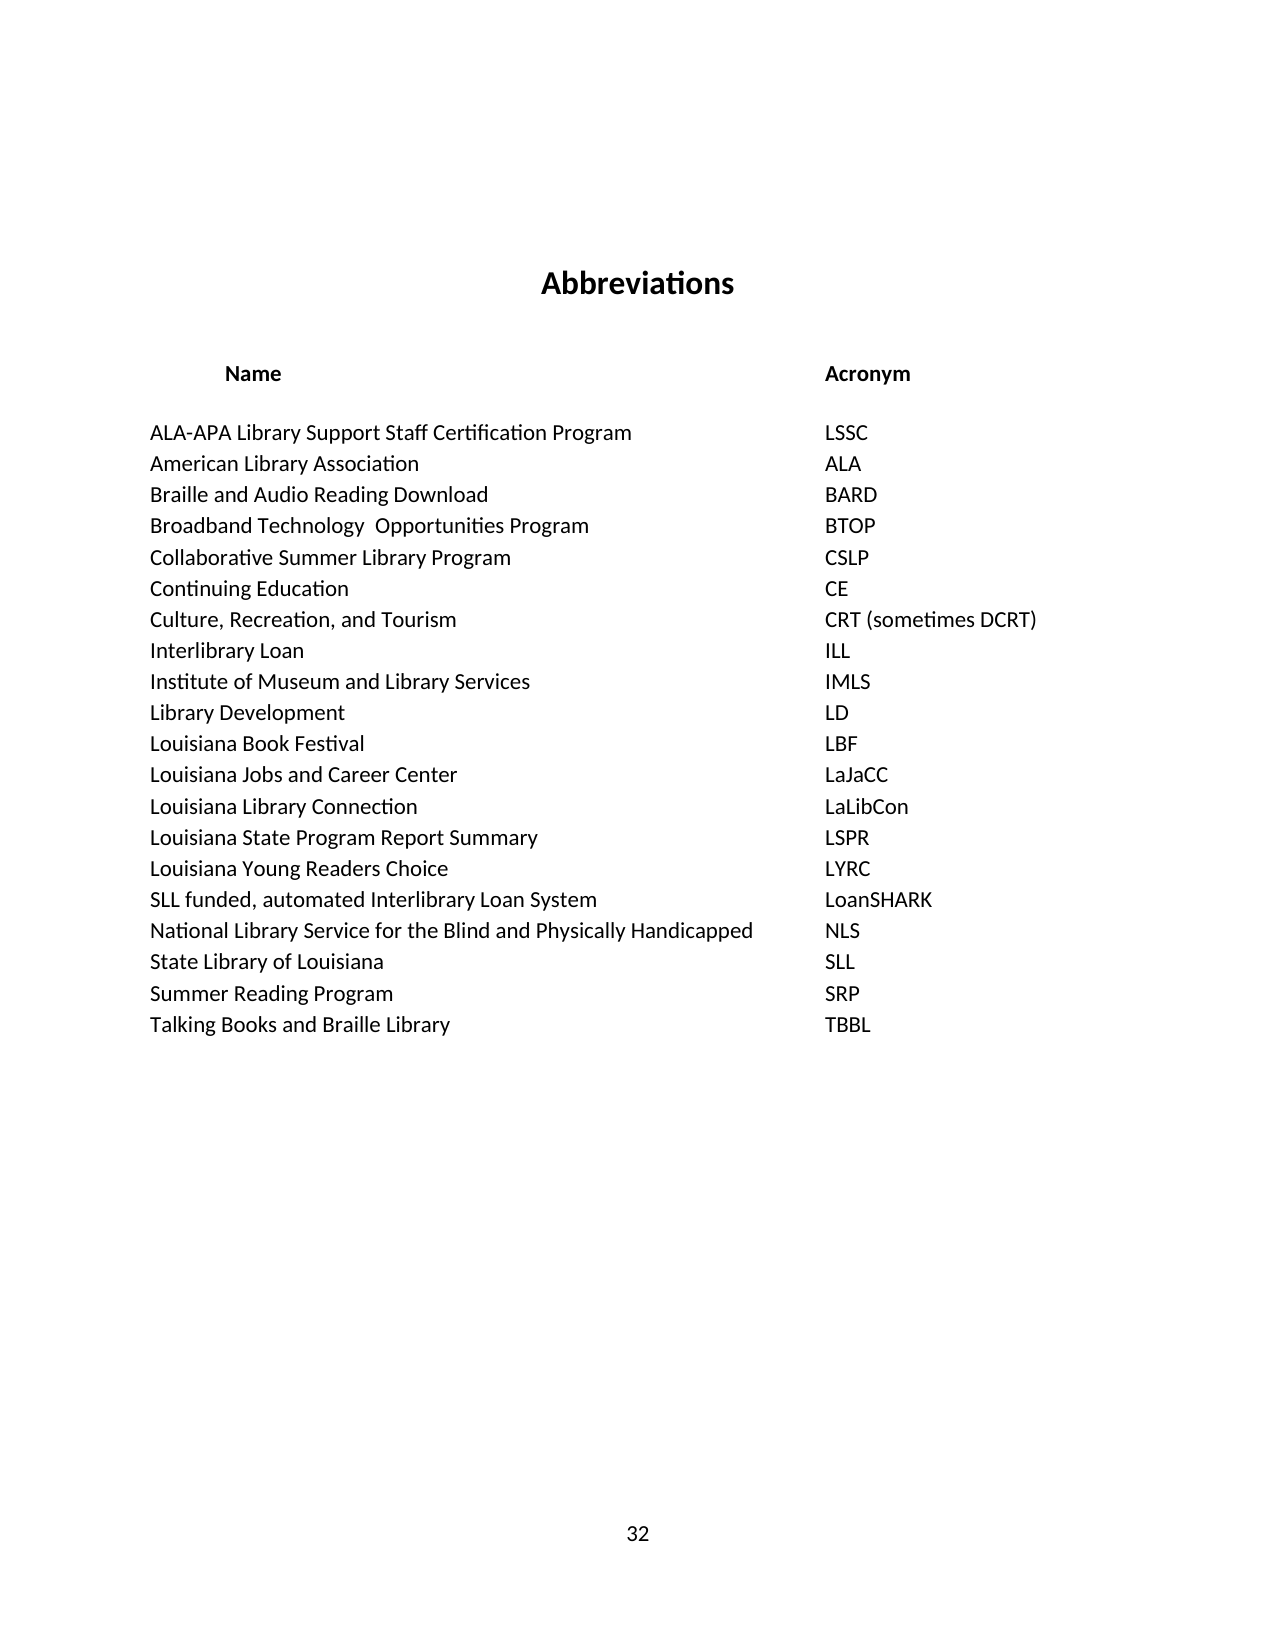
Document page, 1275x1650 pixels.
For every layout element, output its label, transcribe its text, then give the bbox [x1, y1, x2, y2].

text Braille and Audio Reading Download BARD [150, 480, 1125, 508]
text State Library of Louisiana SLL [150, 947, 1125, 976]
text Institute of Museum and Library Services IMLS [150, 667, 1125, 695]
text Interlibrary Loan ILL [150, 636, 1125, 664]
text Continuing Education CE [150, 574, 1125, 602]
text American Library Association ALA [150, 449, 1125, 477]
text ALA-APA Library Support Staff Certification Program LSSC [150, 418, 1125, 446]
text Louisiana Library Connection LaLibCon [150, 792, 1125, 820]
text Culture, Recreation, and Tourism CRT (sometimes DCRT) [150, 605, 1125, 633]
text Louisiana Jobs and Career Center LaJaCC [150, 761, 1125, 789]
text Collaborative Summer Library Program CSLP [150, 543, 1125, 571]
text Abbreviations [150, 262, 1125, 303]
text Summer Reading Program SRP [150, 979, 1125, 1007]
text Broadband Technology Opportunities Program BTOP [150, 511, 1125, 539]
text Louisiana Young Readers Choice LYRC [150, 854, 1125, 882]
text Louisiana State Program Report Summary LSPR [150, 823, 1125, 851]
text SLL funded, automated Interlibrary Loan System LoanSHARK [150, 885, 1125, 913]
text Name Acronym [150, 359, 1125, 387]
text Library Development LD [150, 698, 1125, 726]
text National Library Service for the Blind and Physically Handicapped NLS [150, 916, 1125, 944]
text Louisiana Book Festival LBF [150, 729, 1125, 757]
text Talking Books and Braille Library TBBL [150, 1010, 1125, 1038]
